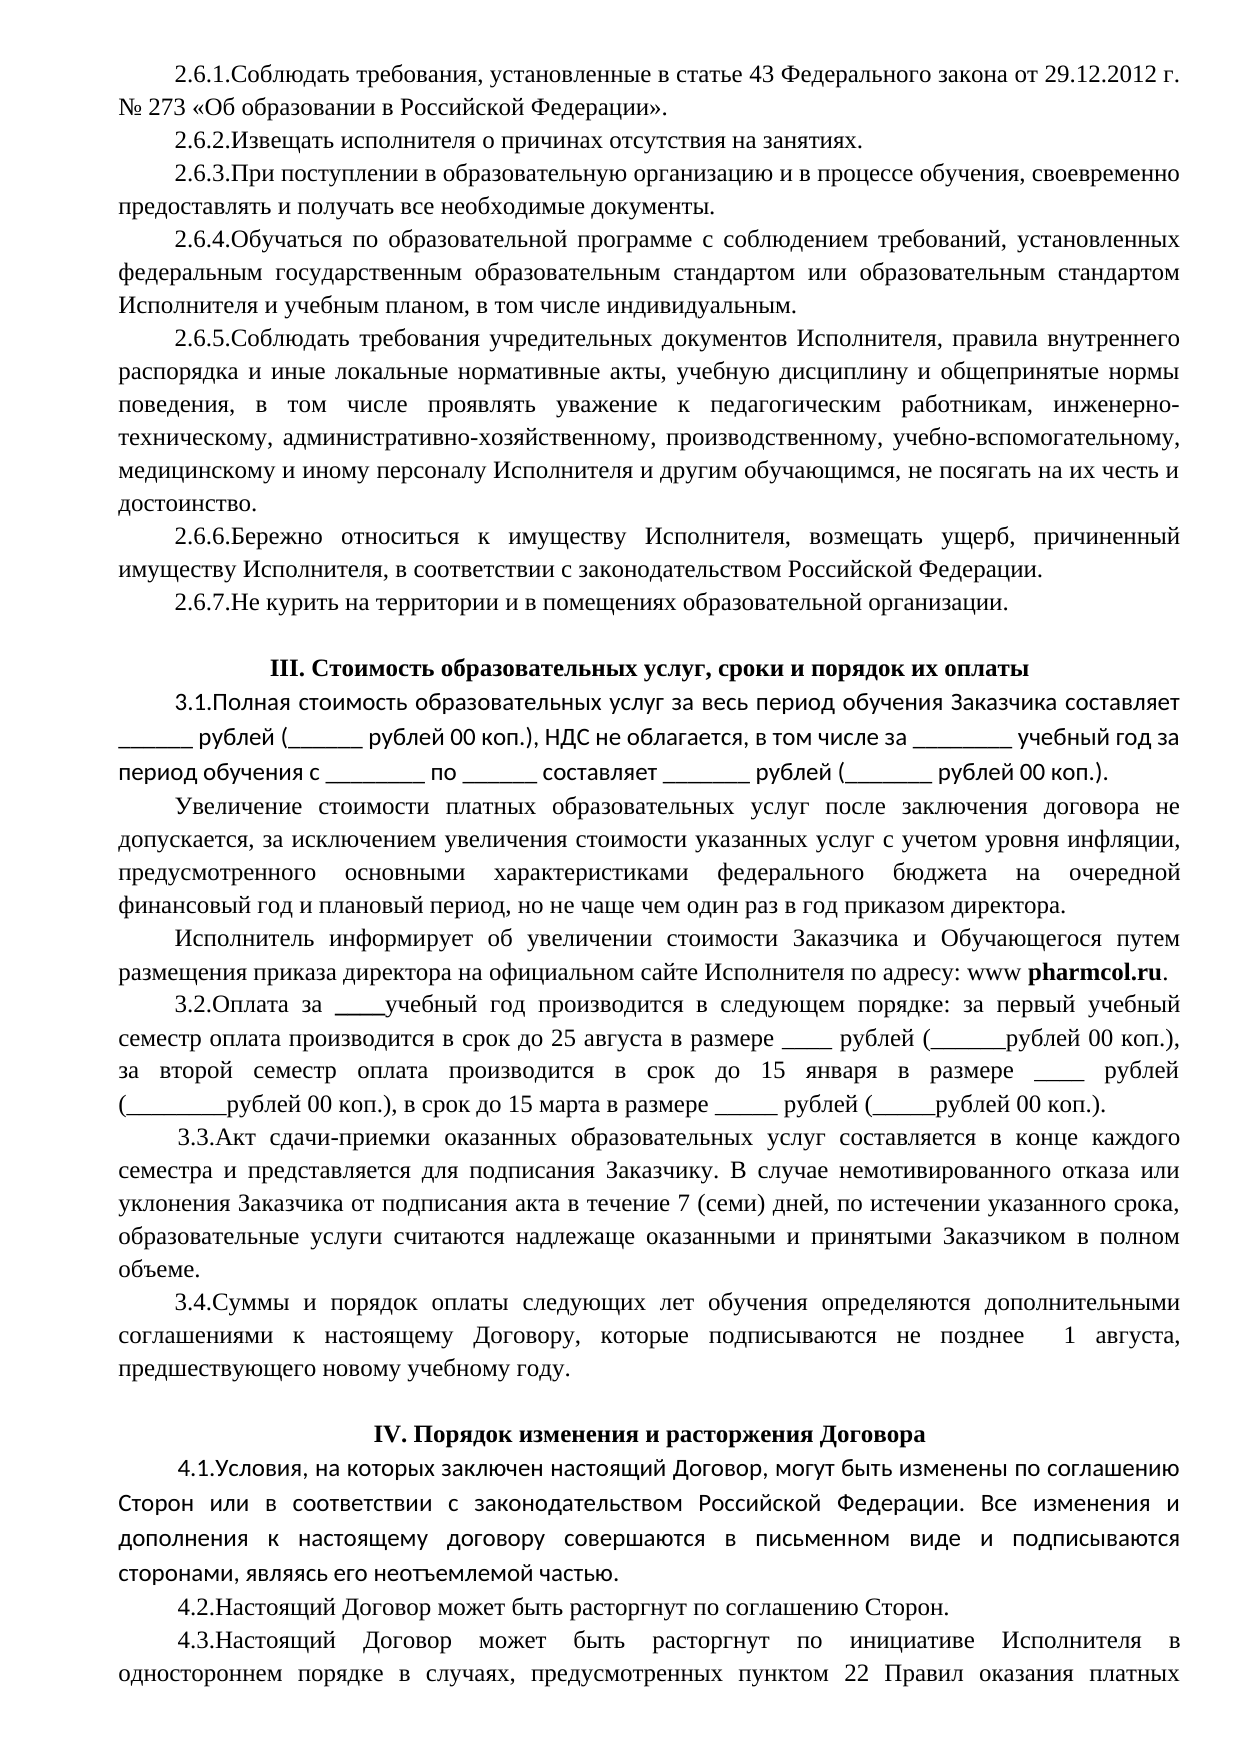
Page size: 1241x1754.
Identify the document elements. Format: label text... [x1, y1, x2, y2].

text 2.6.3.При поступлении в образовательную организацию и в процессе обучения, своевременно предоставлять и получать все необходимые документы. [118, 158, 1181, 220]
text Увеличение стоимости платных образовательных услуг после заключения договора не допускается, за исключением увеличения стоимости указанных услуг с учетом уровня инфляции, предусмотренного основными характеристиками федерального бюджета на очередной финансовый год и плановый период, но не чаще чем один раз в год приказом директора. [118, 791, 1181, 919]
text 2.6.7.Не курить на территории и в помещениях образовательной организации. [118, 587, 1181, 616]
text 4.2.Настоящий Договор может быть расторгнут по соглашению Сторон. [118, 1592, 1181, 1621]
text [118, 1625, 1181, 1687]
text 2.6.1.Соблюдать требования, установленные в статье 43 Федерального закона от 29.12.2012 г. № 273 «Об образовании в Российской Федерации». [118, 59, 1181, 121]
text III. Стоимость образовательных услуг, сроки и порядок их оплаты [118, 653, 1181, 682]
text 2.6.4.Обучаться по образовательной программе с соблюдением требований, установленных федеральным государственным образовательным стандартом или образовательным стандартом Исполнителя и учебным планом, в том числе индивидуальным. [118, 224, 1181, 319]
text 2.6.2.Извещать исполнителя о причинах отсутствия на занятиях. [118, 125, 1181, 154]
text 3.1.Полная стоимость образовательных услуг за весь период обучения Заказчика составляет ______ рублей (______ рублей 00 коп.), НДС не облагается, в том числе за ________ учебный год за период обучения с ________ по ______ составляет _______ рублей (_______ рублей 00 коп.). [118, 686, 1181, 787]
text 2.6.6.Бережно относиться к имуществу Исполнителя, возмещать ущерб, причиненный имуществу Исполнителя, в соответствии с законодательством Российской Федерации. [118, 521, 1181, 583]
text 4.1.Условия, на которых заключен настоящий Договор, могут быть изменены по соглашению Сторон или в соответствии с законодательством Российской Федерации. Все изменения и дополнения к настоящему договору совершаются в письменном виде и подписываются сторонами, являясь его неотъемлемой частью. [118, 1452, 1181, 1587]
text 3.3.Акт сдачи-приемки оказанных образовательных услуг составляется в конце каждого семестра и представляется для подписания Заказчику. В случае немотивированного отказа или уклонения Заказчика от подписания акта в течение 7 (семи) дней, по истечении указанного срока, образовательные услуги считаются надлежаще оказанными и принятыми Заказчиком в полном объеме. [118, 1122, 1181, 1282]
text IV. Порядок изменения и расторжения Договора [118, 1419, 1181, 1448]
text Исполнитель информирует об увеличении стоимости Заказчика и Обучающегося путем размещения приказа директора на официальном сайте Исполнителя по адресу: www pharmcol.ru. [118, 923, 1181, 985]
text 2.6.5.Соблюдать требования учредительных документов Исполнителя, правила внутреннего распорядка и иные локальные нормативные акты, учебную дисциплину и общепринятые нормы поведения, в том числе проявлять уважение к педагогическим работникам, инженерно-техническому, административно-хозяйственному, производственному, учебно-вспомогательному, медицинскому и иному персоналу Исполнителя и другим обучающимся, не посягать на их честь и достоинство. [118, 323, 1181, 517]
text 3.4.Суммы и порядок оплаты следующих лет обучения определяются дополнительными соглашениями к настоящему Договору, которые подписываются не позднее 1 августа, предшествующего новому учебному году. [118, 1287, 1181, 1382]
text 3.2.Оплата за ____учебный год производится в следующем порядке: за первый учебный семестр оплата производится в срок до 25 августа в размере ____ рублей (______рублей 00 коп.), за второй семестр оплата производится в срок до 15 января в размере ____ рублей (________рублей 00 коп.), в срок до 15 марта в размере _____ рублей (_____рублей 00 коп.). [118, 989, 1181, 1117]
